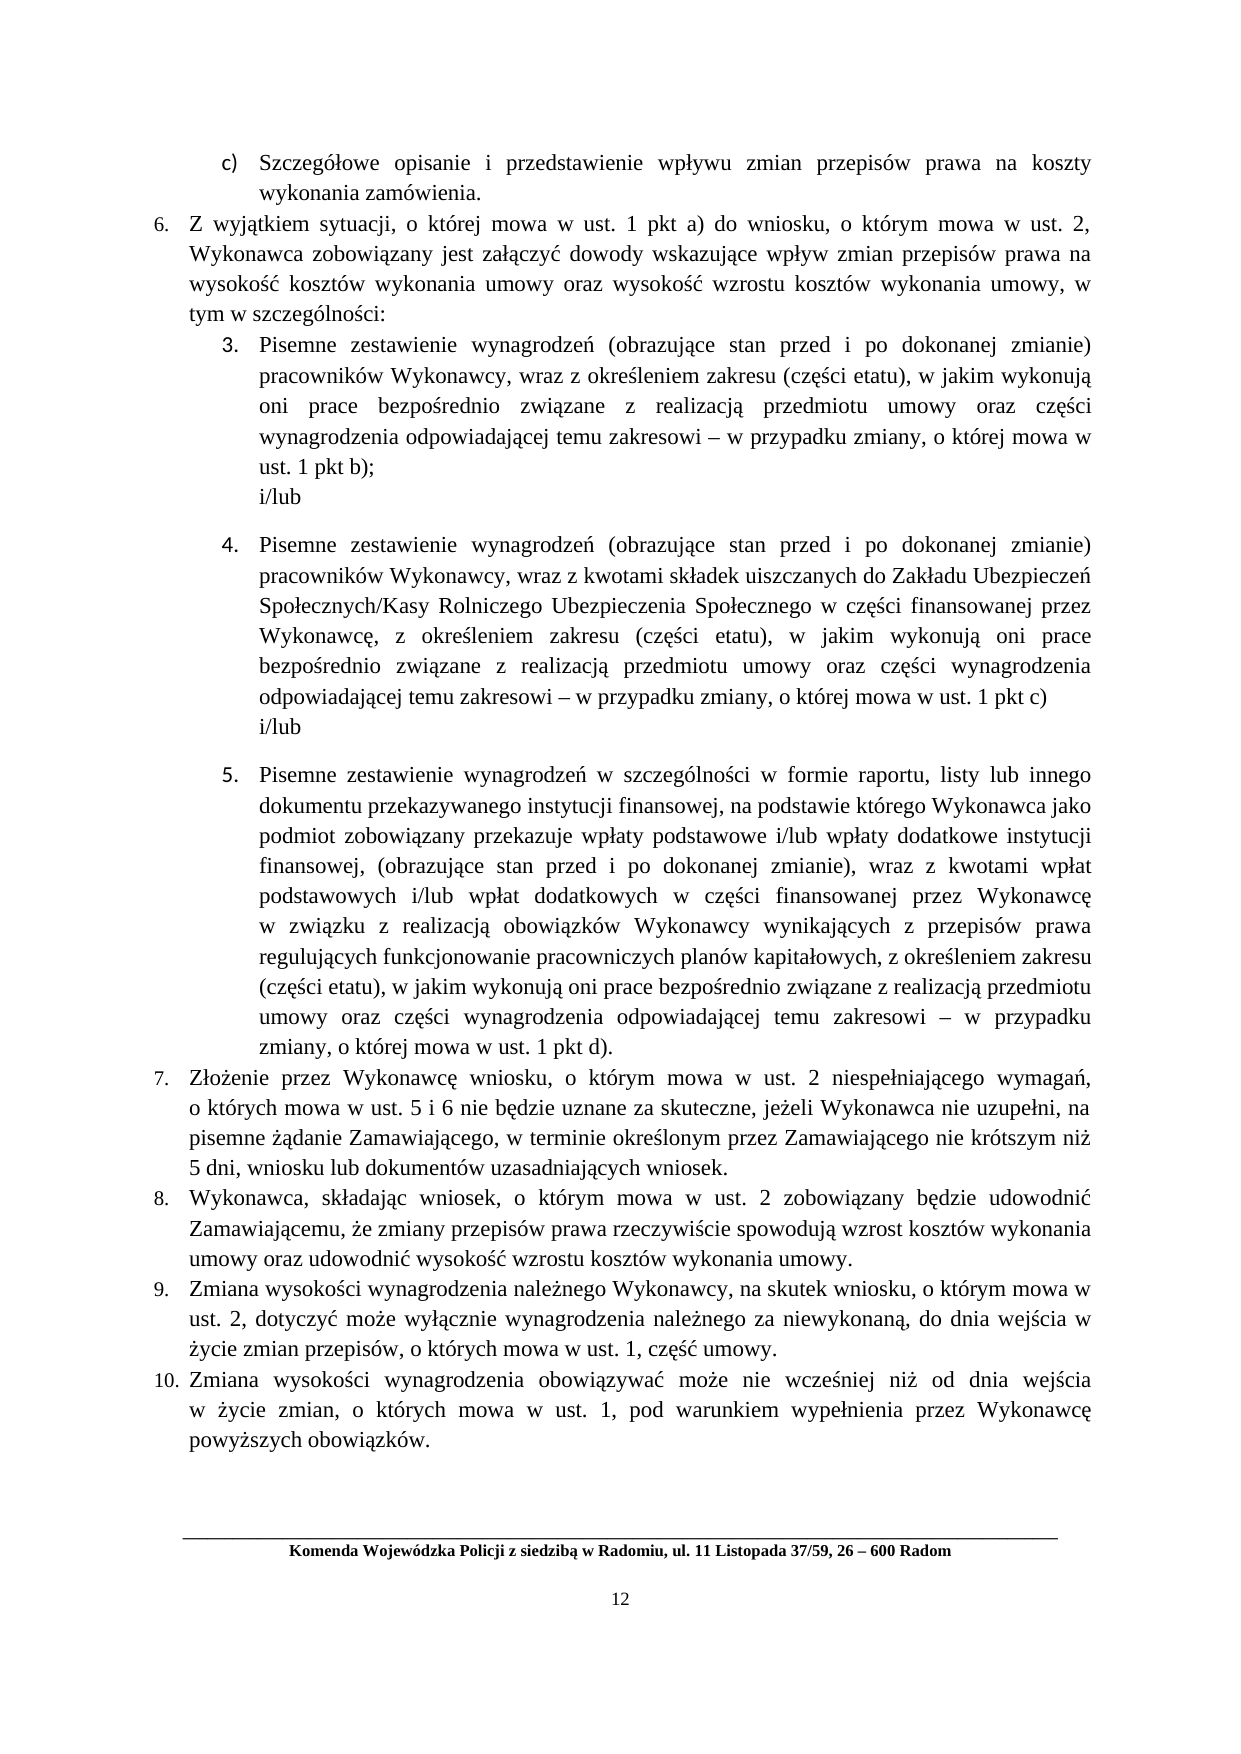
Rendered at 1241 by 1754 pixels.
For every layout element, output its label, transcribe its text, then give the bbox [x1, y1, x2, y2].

list Szczegółowe opisanie i przedstawienie wpływu zmian przepisów prawa na koszty wykonania zamówienia. [221, 148, 1093, 206]
list Zmiana wysokości wynagrodzenia obowiązywać może nie wcześniej niż od dnia wejścia w życie zmian, o których mowa w ust. 1, pod warunkiem wypełnienia przez Wykonawcę powyższych obowiązków. [153, 1366, 1093, 1452]
list Wykonawca, składając wniosek, o którym mowa w ust. 2 zobowiązany będzie udowodnić Zamawiającemu, że zmiany przepisów prawa rzeczywiście spowodują wzrost kosztów wykonania umowy oraz udowodnić wysokość wzrostu kosztów wykonania umowy. [153, 1184, 1093, 1271]
text i/lub [259, 713, 1093, 739]
list Pisemne zestawienie wynagrodzeń w szczególności w formie raportu, listy lub innego dokumentu przekazywanego instytucji finansowej, na podstawie którego Wykonawca jako podmiot zobowiązany przekazuje wpłaty podstawowe i/lub wpłaty dodatkowe instytucji finansowej, (obrazujące stan przed i po dokonanej zmianie), wraz z kwotami wpłat podstawowych i/lub wpłat dodatkowych w części finansowanej przez Wykonawcę w związku z realizacją obowiązków Wykonawcy wynikających z przepisów prawa regulujących funkcjonowanie pracowniczych planów kapitałowych, z określeniem zakresu (części etatu), w jakim wykonują oni prace bezpośrednio związane z realizacją przedmiotu umowy oraz części wynagrodzenia odpowiadającej temu zakresowi – w przypadku zmiany, o której mowa w ust. 1 pkt d). [221, 760, 1093, 1060]
list Złożenie przez Wykonawcę wniosku, o którym mowa w ust. 2 niespełniającego wymagań, o których mowa w ust. 5 i 6 nie będzie uznane za skuteczne, jeżeli Wykonawca nie uzupełni, na pisemne żądanie Zamawiającego, w terminie określonym przez Zamawiającego nie krótszym niż 5 dni, wniosku lub dokumentów uzasadniających wniosek. [153, 1064, 1093, 1181]
text i/lub [259, 483, 1093, 509]
list Z wyjątkiem sytuacji, o której mowa w ust. 1 pkt a) do wniosku, o którym mowa w ust. 2, Wykonawca zobowiązany jest załączyć dowody wskazujące wpływ zmian przepisów prawa na wysokość kosztów wykonania umowy oraz wysokość wzrostu kosztów wykonania umowy, w tym w szczególności: [153, 210, 1093, 327]
list Zmiana wysokości wynagrodzenia należnego Wykonawcy, na skutek wniosku, o którym mowa w ust. 2, dotyczyć może wyłącznie wynagrodzenia należnego za niewykonaną, do dnia wejścia w życie zmian przepisów, o których mowa w ust. 1, część umowy. [153, 1275, 1093, 1362]
list Pisemne zestawienie wynagrodzeń (obrazujące stan przed i po dokonanej zmianie) pracowników Wykonawcy, wraz z określeniem zakresu (części etatu), w jakim wykonują oni prace bezpośrednio związane z realizacją przedmiotu umowy oraz części wynagrodzenia odpowiadającej temu zakresowi – w przypadku zmiany, o której mowa w ust. 1 pkt b); [221, 331, 1093, 479]
list Pisemne zestawienie wynagrodzeń (obrazujące stan przed i po dokonanej zmianie) pracowników Wykonawcy, wraz z kwotami składek uiszczanych do Zakładu Ubezpieczeń Społecznych/Kasy Rolniczego Ubezpieczenia Społecznego w części finansowanej przez Wykonawcę, z określeniem zakresu (części etatu), w jakim wykonują oni prace bezpośrednio związane z realizacją przedmiotu umowy oraz części wynagrodzenia odpowiadającej temu zakresowi – w przypadku zmiany, o której mowa w ust. 1 pkt c) [221, 530, 1093, 709]
